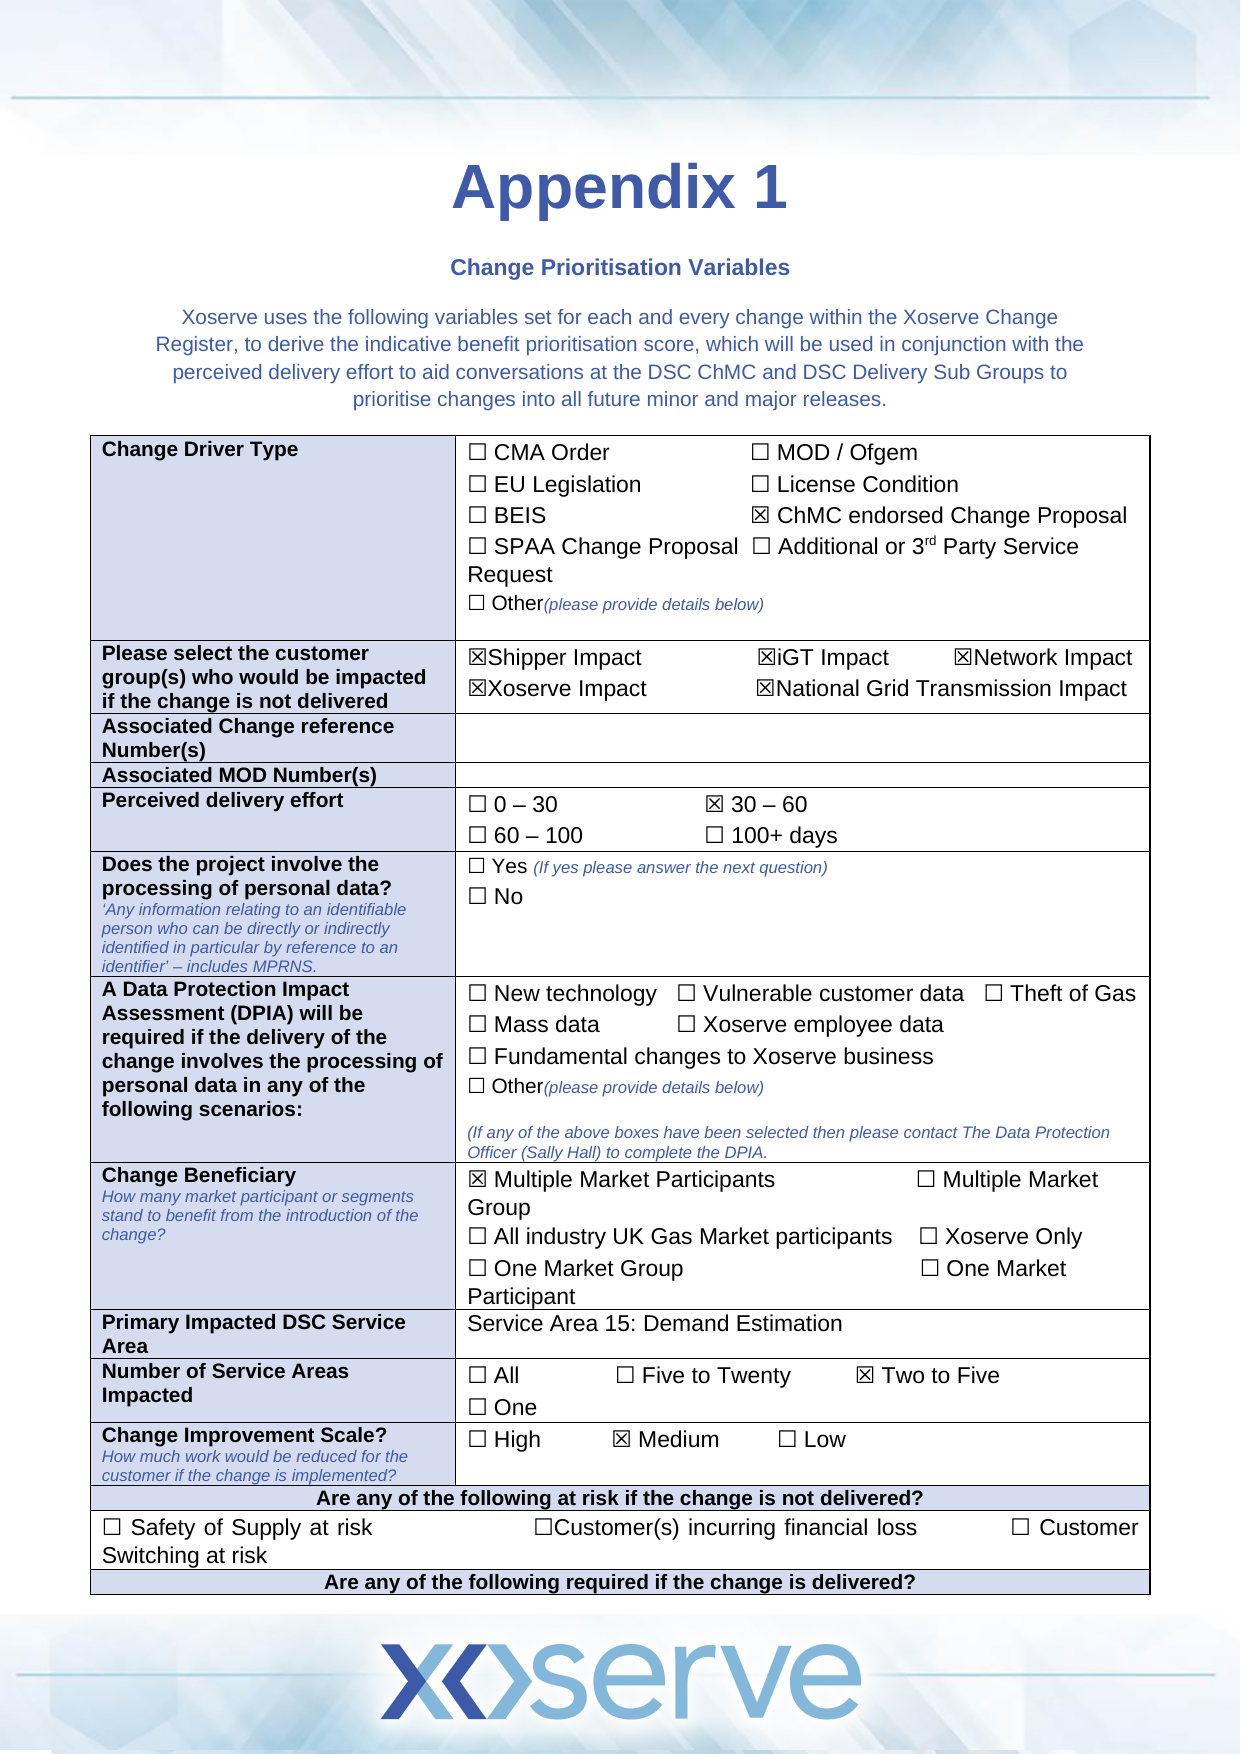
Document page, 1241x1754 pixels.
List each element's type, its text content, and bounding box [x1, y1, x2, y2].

table_cell Does the project involve the processing of personal data? ‘Any information relating to an identifiable person who can be directly or indirectly identified in particular by reference to an identifier’ – includes MPRNS. [91, 852, 455, 976]
picture [0, 0, 1241, 1754]
table_cell High Medium Low [456, 1423, 1149, 1485]
table_cell Associated MOD Number(s) [91, 763, 455, 787]
table_cell Change Improvement Scale? How much work would be reduced for the customer if the change is implemented? [91, 1423, 455, 1485]
table_cell A Data Protection Impact Assessment (DPIA) will be required if the delivery of the change involves the processing of personal data in any of the following scenarios: [91, 977, 455, 1162]
table_cell [456, 763, 1149, 787]
table_cell Shipper Impact iGT Impact Network Impact Xoserve Impact National Grid Transmission Impact [456, 641, 1149, 713]
table_cell Change Beneficiary How many market participant or segments stand to benefit from the introduction of the change? [91, 1163, 455, 1309]
table_cell Are any of the following at risk if the change is not delivered? [91, 1486, 1149, 1510]
table_cell New technology Vulnerable customer data Theft of Gas Mass data Xoserve employee data Fundamental changes to Xoserve business Other(please provide details below) (If any of the above boxes have been selected then please contact The Data Protection Officer (Sally Hall) to complete the DPIA. [456, 977, 1149, 1162]
table_cell Number of Service Areas Impacted [91, 1359, 455, 1422]
table_cell Associated Change reference Number(s) [91, 714, 455, 762]
table_cell [456, 714, 1149, 762]
table_cell Please select the customer group(s) who would be impacted if the change is not delivered [91, 641, 455, 713]
table_cell Perceived delivery effort [91, 788, 455, 851]
table_cell All Five to Twenty Two to Five One [456, 1359, 1149, 1422]
table_cell Primary Impacted DSC Service Area [91, 1310, 455, 1358]
table_header CMA Order MOD / Ofgem EU Legislation License Condition BEIS ChMC endorsed Change Proposal SPAA Change Proposal Additional or 3rd Party Service Request Other(please provide details below) [456, 436, 1149, 640]
table_header Change Driver Type [91, 436, 455, 640]
text Xoserve uses the following variables set for each and every change within the Xoserve Change Register, to derive the indicative benefit prioritisation score, which will be used in conjunction with the perceived delivery effort to aid conversations at the DSC ChMC and DSC Delivery Sub Groups to prioritise changes into all future minor and major releases. [150, 304, 1090, 411]
text Change Prioritisation Variables [150, 253, 1090, 280]
table_cell Safety of Supply at risk Customer(s) incurring financial loss Customer Switching at risk [91, 1511, 1149, 1569]
table_cell Yes (If yes please answer the next question) No [456, 852, 1149, 976]
table_cell Multiple Market Participants Multiple Market Group All industry UK Gas Market participants Xoserve Only One Market Group One Market Participant [456, 1163, 1149, 1309]
text Appendix 1 [150, 150, 1090, 222]
table_cell 0 – 30 30 – 60 60 – 100 100+ days [456, 788, 1149, 851]
table_cell Are any of the following required if the change is delivered? [91, 1570, 1149, 1594]
